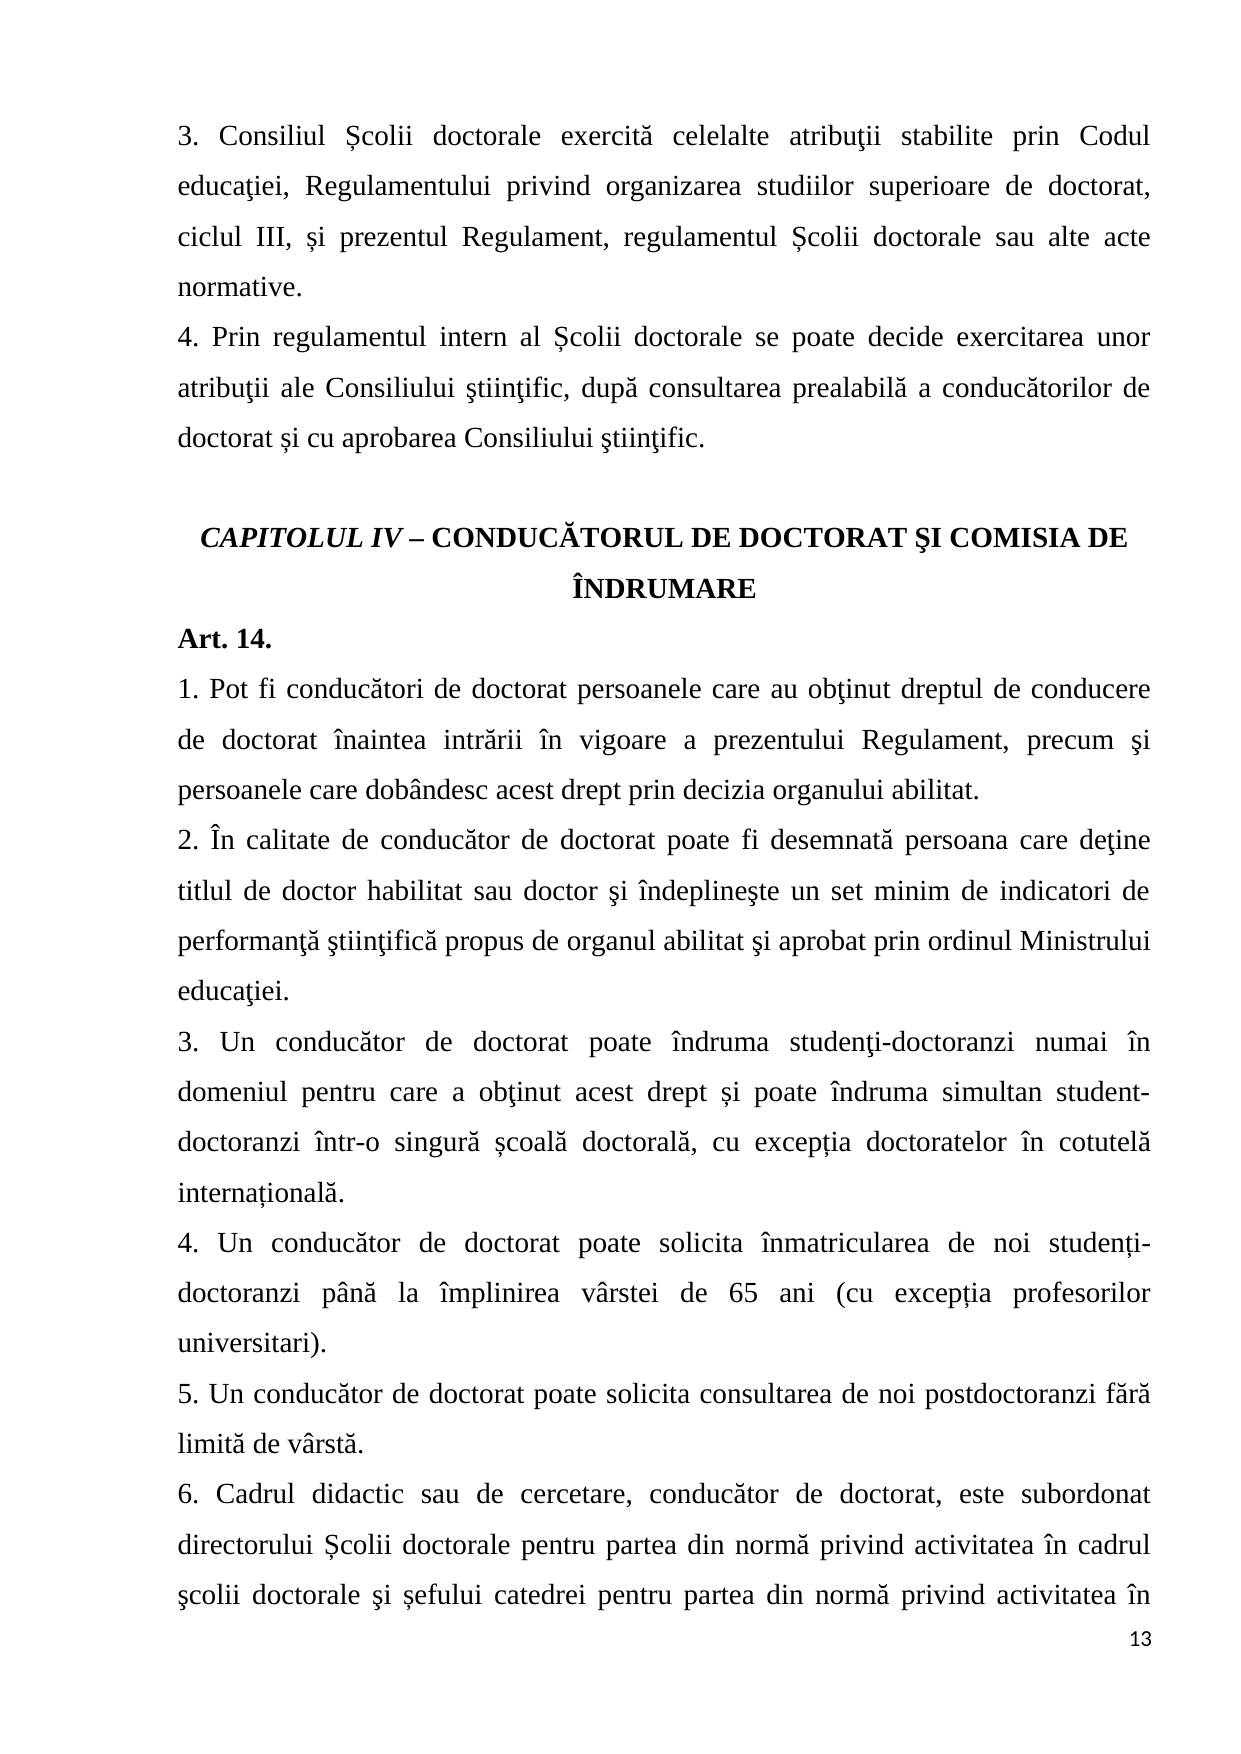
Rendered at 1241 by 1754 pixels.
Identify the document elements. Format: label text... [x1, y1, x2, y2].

text CAPITOLUL IV – CONDUCĂTORUL DE DOCTORAT ŞI COMISIA DE ÎNDRUMARE [177, 521, 1152, 604]
text 3. Consiliul Școlii doctorale exercită celelalte atribuţii stabilite prin Codul educaţiei, Regulamentului privind organizarea studiilor superioare de doctorat, ciclul III, și prezentul Regulament, regulamentul Școlii doctorale sau alte acte normative. [177, 118, 1152, 303]
text Art. 14. [177, 621, 1152, 655]
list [177, 1477, 1152, 1611]
text 1. Pot fi conducători de doctorat persoanele care au obţinut dreptul de conducere de doctorat înaintea intrării în vigoare a prezentului Regulament, precum şi persoanele care dobândesc acest drept prin decizia organului abilitat. [177, 672, 1152, 806]
text 2. În calitate de conducător de doctorat poate fi desemnată persoana care deţine titlul de doctor habilitat sau doctor şi îndeplineşte un set minim de indicatori de performanţă ştiinţifică propus de organul abilitat şi aprobat prin ordinul Ministrului educaţiei. [177, 822, 1152, 1007]
text 4. Prin regulamentul intern al Școlii doctorale se poate decide exercitarea unor atribuţii ale Consiliului ştiinţific, după consultarea prealabilă a conducătorilor de doctorat și cu aprobarea Consiliului ştiinţific. [177, 319, 1152, 453]
text 3. Un conducător de doctorat poate îndruma studenţi-doctoranzi numai în domeniul pentru care a obţinut acest drept și poate îndruma simultan student-doctoranzi într-o singură școală doctorală, cu excepția doctoratelor în cotutelă internațională. [177, 1024, 1152, 1208]
text 4. Un conducător de doctorat poate solicita înmatricularea de noi studenți-doctoranzi până la împlinirea vârstei de 65 ani (cu excepția profesorilor universitari). [177, 1225, 1152, 1359]
text 5. Un conducător de doctorat poate solicita consultarea de noi postdoctoranzi fără limită de vârstă. [177, 1376, 1152, 1460]
